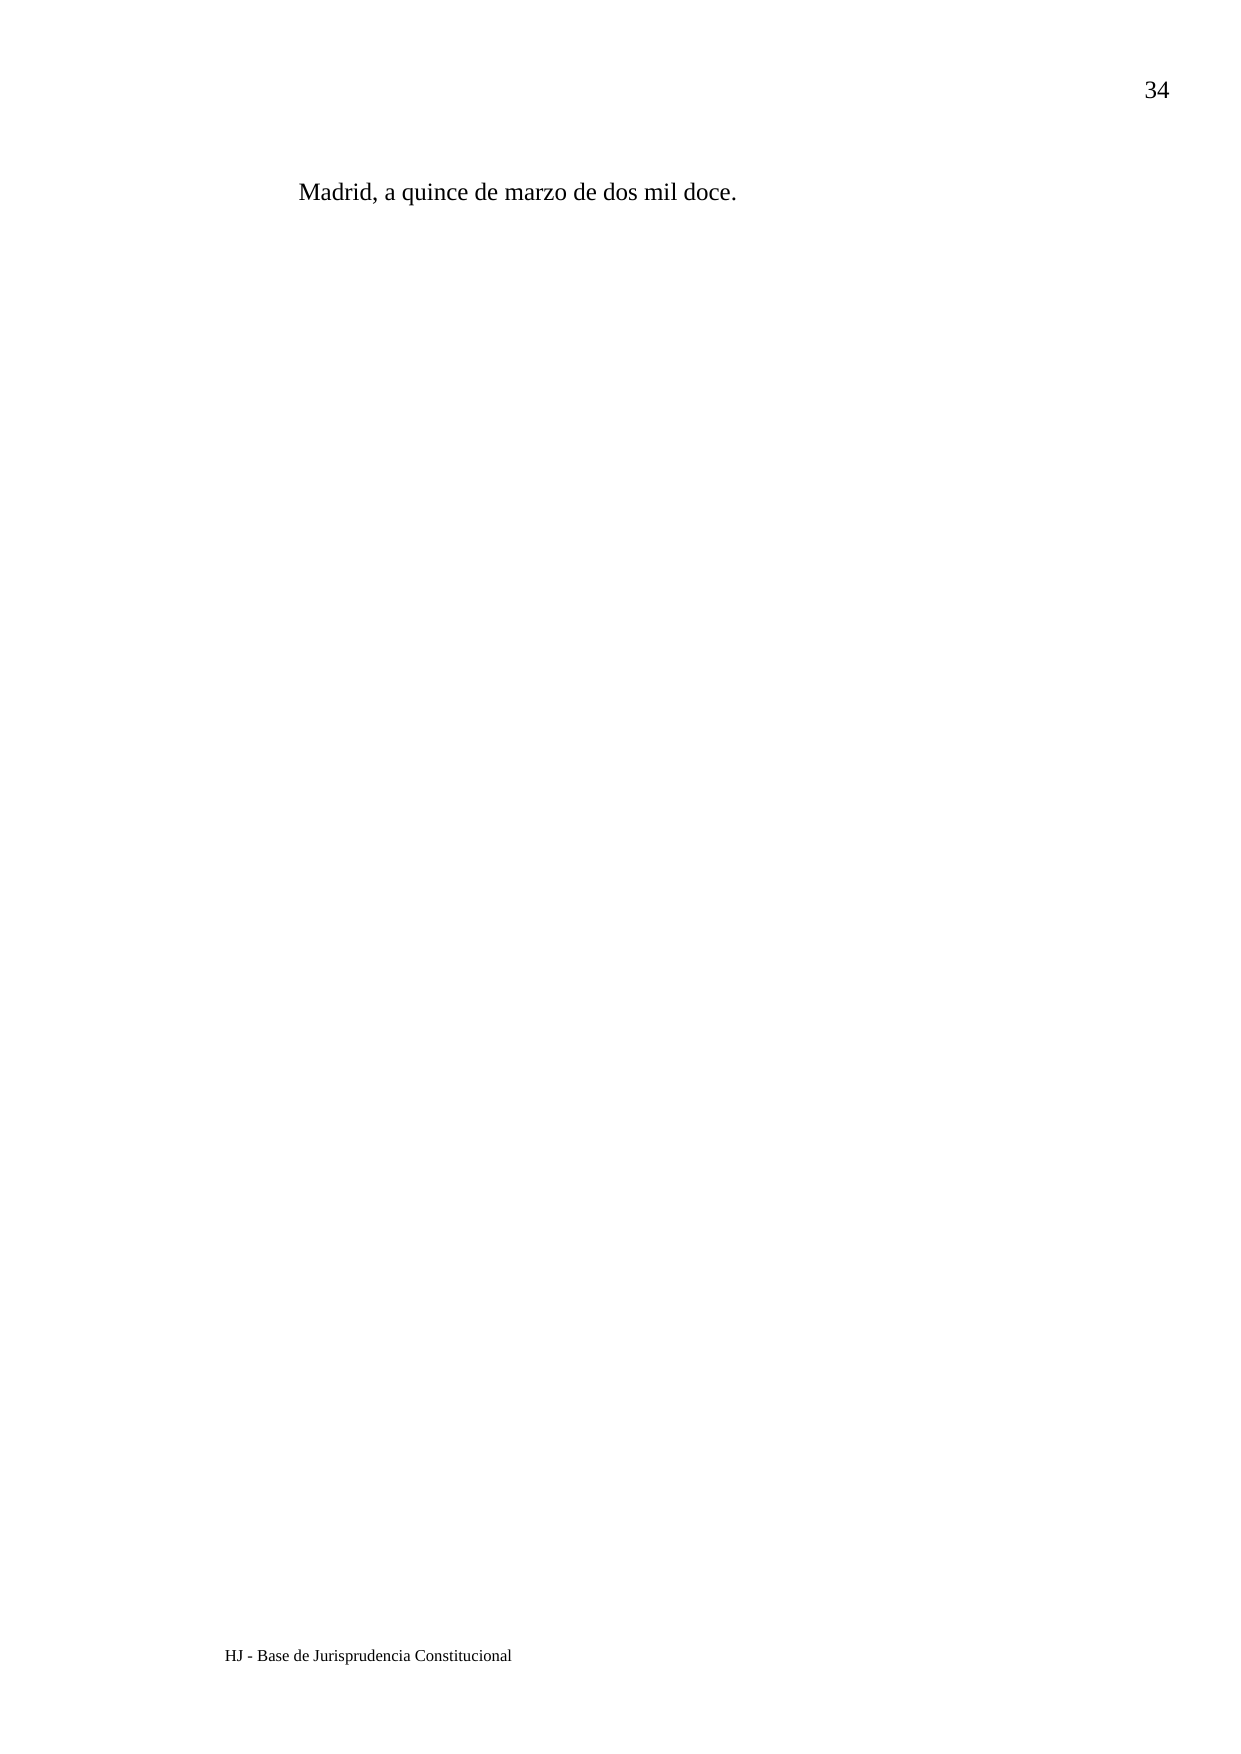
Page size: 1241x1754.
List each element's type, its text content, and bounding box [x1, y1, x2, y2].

text Madrid, a quince de marzo de dos mil doce. [224, 177, 1169, 206]
